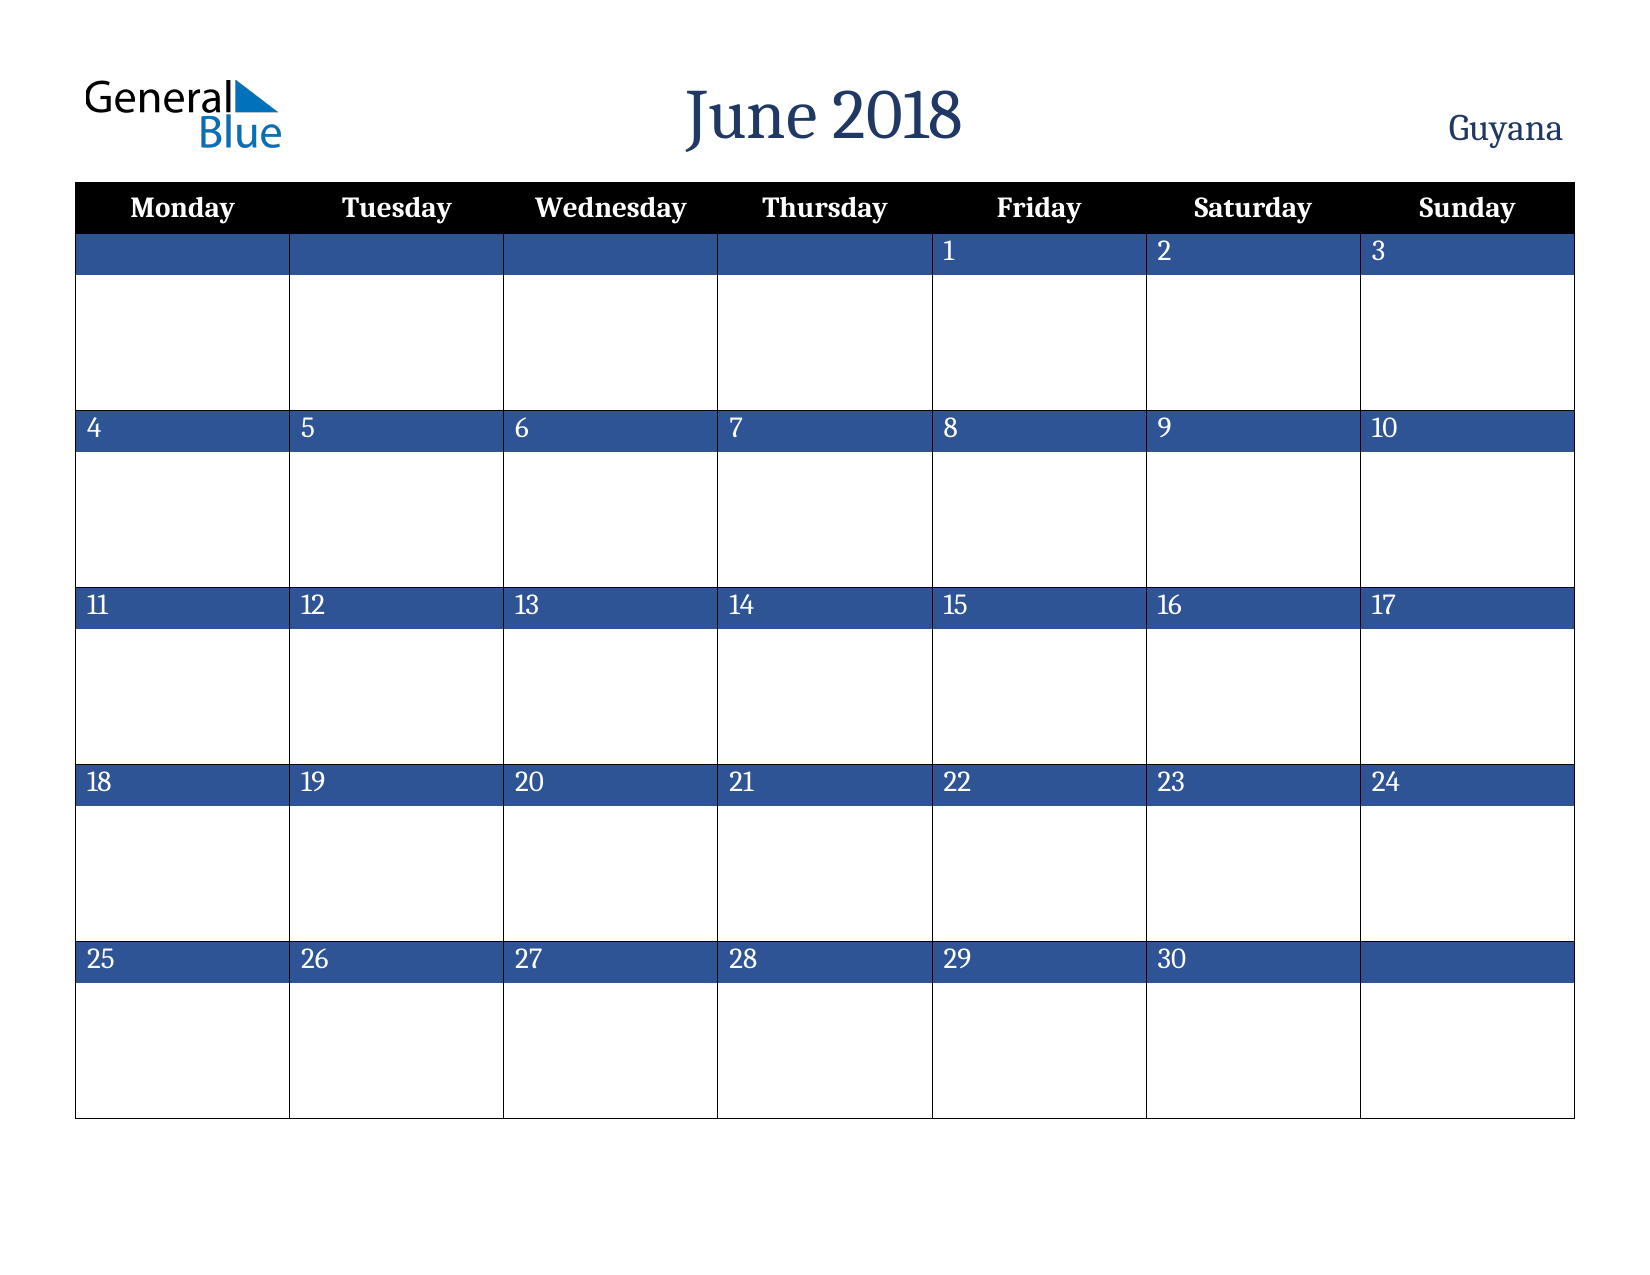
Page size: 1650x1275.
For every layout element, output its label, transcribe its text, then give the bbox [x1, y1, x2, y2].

table_cell Wednesday [504, 183, 717, 233]
table_cell Sunday [1361, 183, 1574, 233]
table_cell 30 [1147, 942, 1360, 983]
table_cell [933, 629, 1146, 764]
table_cell 5 [290, 411, 503, 452]
table_cell 13 [504, 588, 717, 629]
table_cell 18 [76, 765, 289, 806]
table_cell 28 [718, 942, 932, 983]
table_cell [76, 452, 289, 587]
table_cell [504, 629, 717, 764]
table_cell [290, 452, 503, 587]
table_cell 2 [1147, 234, 1360, 275]
table_cell Friday [933, 183, 1146, 233]
table_cell [504, 275, 717, 410]
table_cell [718, 275, 932, 410]
table_cell 14 [718, 588, 932, 629]
table_header Guyana [1146, 75, 1574, 182]
table_cell [290, 983, 503, 1118]
table_cell [718, 234, 932, 275]
table_cell 19 [290, 765, 503, 806]
table_cell 24 [1361, 765, 1574, 806]
table_cell 11 [76, 588, 289, 629]
table_cell 4 [76, 411, 289, 452]
table_cell 9 [1147, 411, 1360, 452]
table_cell [718, 452, 932, 587]
table_cell [718, 629, 932, 764]
table_cell 20 [504, 765, 717, 806]
table_cell [76, 983, 289, 1118]
table_cell [1361, 942, 1574, 983]
table_cell 3 [1361, 234, 1574, 275]
table_cell [290, 234, 503, 275]
table_cell [1361, 983, 1574, 1118]
table_cell Thursday [718, 183, 932, 233]
table_cell 29 [933, 942, 1146, 983]
table_cell [933, 983, 1146, 1118]
table_cell [76, 629, 289, 764]
table_cell 27 [504, 942, 717, 983]
table_cell [1361, 629, 1574, 764]
table_cell [504, 806, 717, 941]
table_header [76, 75, 503, 182]
table_cell [718, 983, 932, 1118]
table_cell [1147, 452, 1360, 587]
table_cell 1 [933, 234, 1146, 275]
table_cell [504, 983, 717, 1118]
table_cell [76, 275, 289, 410]
table_cell 7 [718, 411, 932, 452]
table_cell 6 [504, 411, 717, 452]
table_cell [1147, 983, 1360, 1118]
table_cell [1361, 806, 1574, 941]
table_cell 16 [1147, 588, 1360, 629]
table_cell [933, 806, 1146, 941]
table_cell Monday [76, 183, 289, 233]
table_cell [504, 234, 717, 275]
table_cell [1147, 275, 1360, 410]
table_cell [76, 234, 289, 275]
table_cell 8 [933, 411, 1146, 452]
table_cell [1147, 629, 1360, 764]
table_cell 10 [1361, 411, 1574, 452]
table_cell [504, 452, 717, 587]
table_cell [1361, 275, 1574, 410]
table_cell 25 [76, 942, 289, 983]
table_cell 22 [933, 765, 1146, 806]
table_cell [290, 806, 503, 941]
table_cell [290, 629, 503, 764]
table_cell 15 [933, 588, 1146, 629]
table_cell [1361, 452, 1574, 587]
table_cell [718, 806, 932, 941]
table_cell [933, 275, 1146, 410]
table_cell 26 [290, 942, 503, 983]
table_cell [76, 806, 289, 941]
table_cell [933, 452, 1146, 587]
table_cell Saturday [1147, 183, 1360, 233]
table_cell 12 [290, 588, 503, 629]
table_cell 17 [1361, 588, 1574, 629]
table_cell [290, 275, 503, 410]
table_cell 21 [718, 765, 932, 806]
table_cell Tuesday [290, 183, 503, 233]
picture [86, 80, 281, 148]
table_cell [1147, 806, 1360, 941]
table_cell 23 [1147, 765, 1360, 806]
table_header June 2018 [504, 75, 1146, 182]
